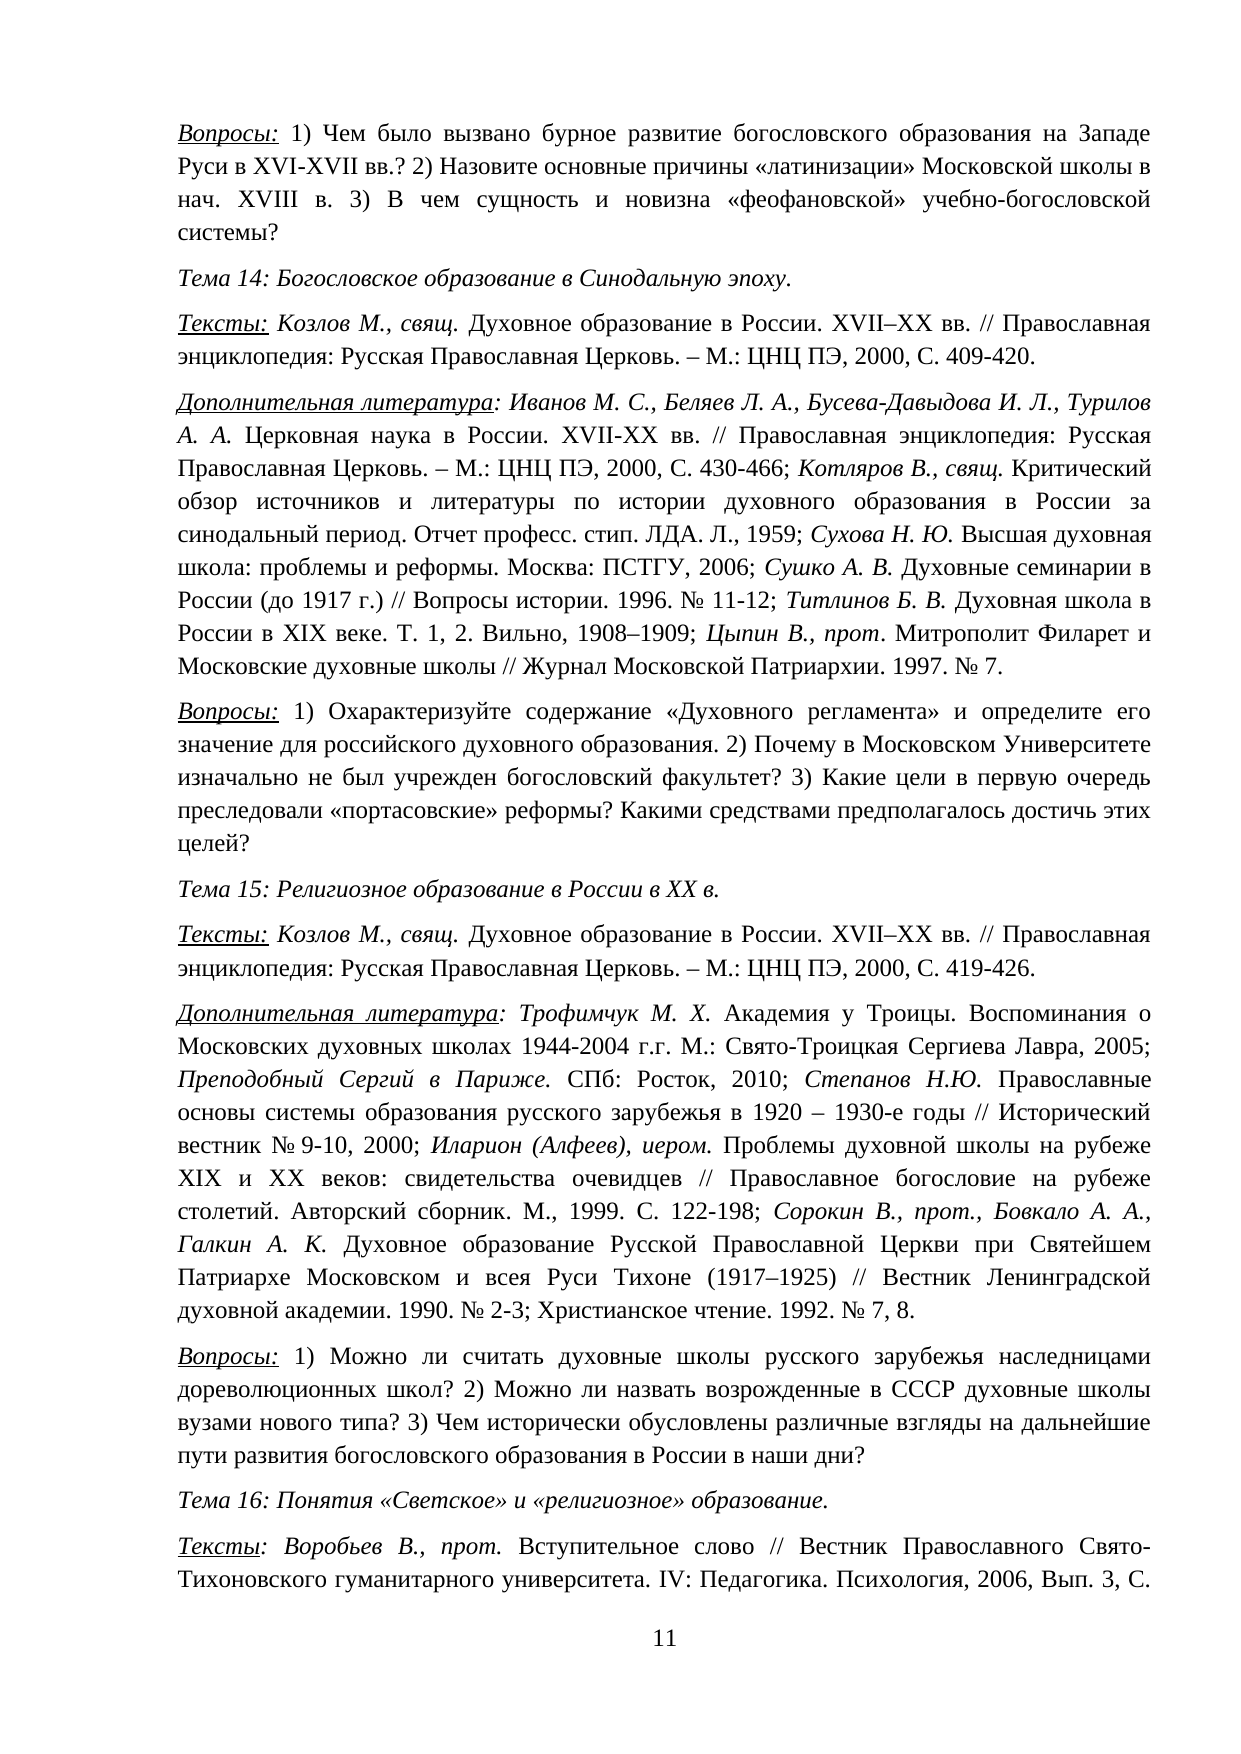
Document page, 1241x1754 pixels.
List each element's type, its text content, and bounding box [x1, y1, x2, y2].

text Дополнительная литература: Иванов М. С., Беляев Л. А., Бусева-Давыдова И. Л., Турилов А. А. Церковная наука в России. XVII-XX вв. // Православная энциклопедия: Русская Православная Церковь. – М.: ЦНЦ ПЭ, 2000, С. 430-466; Котляров В., свящ. Критический обзор источников и литературы по истории духовного образования в России за синодальный период. Отчет професс. стип. ЛДА. Л., 1959; Сухова Н. Ю. Высшая духовная школа: проблемы и реформы. Москва: ПСТГУ, 2006; Сушко А. В. Духовные семинарии в России (до .) // Вопросы истории. 1996. № 11-12; Титлинов Б. В. Духовная школа в России в XIX веке. Т. 1, 2. Вильно, 1908–1909; Цыпин В., прот. Митрополит Филарет и Московские духовные школы // Журнал Московской Патриархии. 1997. № 7. [177, 387, 1152, 680]
text Тема 14: Богословское образование в Синодальную эпоху. [177, 263, 1152, 291]
text Тема 15: Религиозное образование в России в XX в. [177, 874, 1152, 903]
text Дополнительная литература: Трофимчук М. Х. Академия у Троицы. Воспоминания о Московских духовных школах 1944-.г. М.: Свято-Троицкая Сергиева Лавра, 2005; Преподобный Сергий в Париже. СПб: Росток, 2010; Степанов Н.Ю. Православные основы системы образования русского зарубежья в 1920 – 1930-е годы // Исторический вестник № 9-10, 2000; Иларион (Алфеев), иером. Проблемы духовной школы на рубеже XIX и XX веков: свидетельства очевидцев // Православное богословие на рубеже столетий. Авторский сборник. М., 1999. С. 122-198; Сорокин В., прот., Бовкало А. А., Галкин А. К. Духовное образование Русской Православной Церкви при Святейшем Патриархе Московском и всея Руси Тихоне (1917–1925) // Вестник Ленинградской духовной академии. 1990. № 2-3; Христианское чтение. 1992. № 7, 8. [177, 998, 1152, 1324]
text Вопросы: 1) Чем было вызвано бурное развитие богословского образования на Западе Руси в XVI-XVII вв.? 2) Назовите основные причины «латинизации» Московской школы в нач. XVIII в. 3) В чем сущность и новизна «феофановской» учебно-богословской системы? [177, 118, 1152, 246]
text Вопросы: 1) Можно ли считать духовные школы русского зарубежья наследницами дореволюционных школ? 2) Можно ли назвать возрожденные в СССР духовные школы вузами нового типа? 3) Чем исторически обусловлены различные взгляды на дальнейшие пути развития богословского образования в России в наши дни? [177, 1341, 1152, 1469]
text Тема 16: Понятия «Светское» и «религиозное» образование. [177, 1485, 1152, 1514]
text Тексты: Козлов М., свящ. Духовное образование в России. XVII–XX вв. // Православная энциклопедия: Русская Православная Церковь. – М.: ЦНЦ ПЭ, 2000, С. 409-420. [177, 308, 1152, 370]
text Вопросы: 1) Охарактеризуйте содержание «Духовного регламента» и определите его значение для российского духовного образования. 2) Почему в Московском Университете изначально не был учрежден богословский факультет? 3) Какие цели в первую очередь преследовали «портасовские» реформы? Какими средствами предполагалось достичь этих целей? [177, 696, 1152, 857]
text Тексты: Козлов М., свящ. Духовное образование в России. XVII–XX вв. // Православная энциклопедия: Русская Православная Церковь. – М.: ЦНЦ ПЭ, 2000, С. 419-426. [177, 919, 1152, 981]
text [177, 1531, 1152, 1593]
